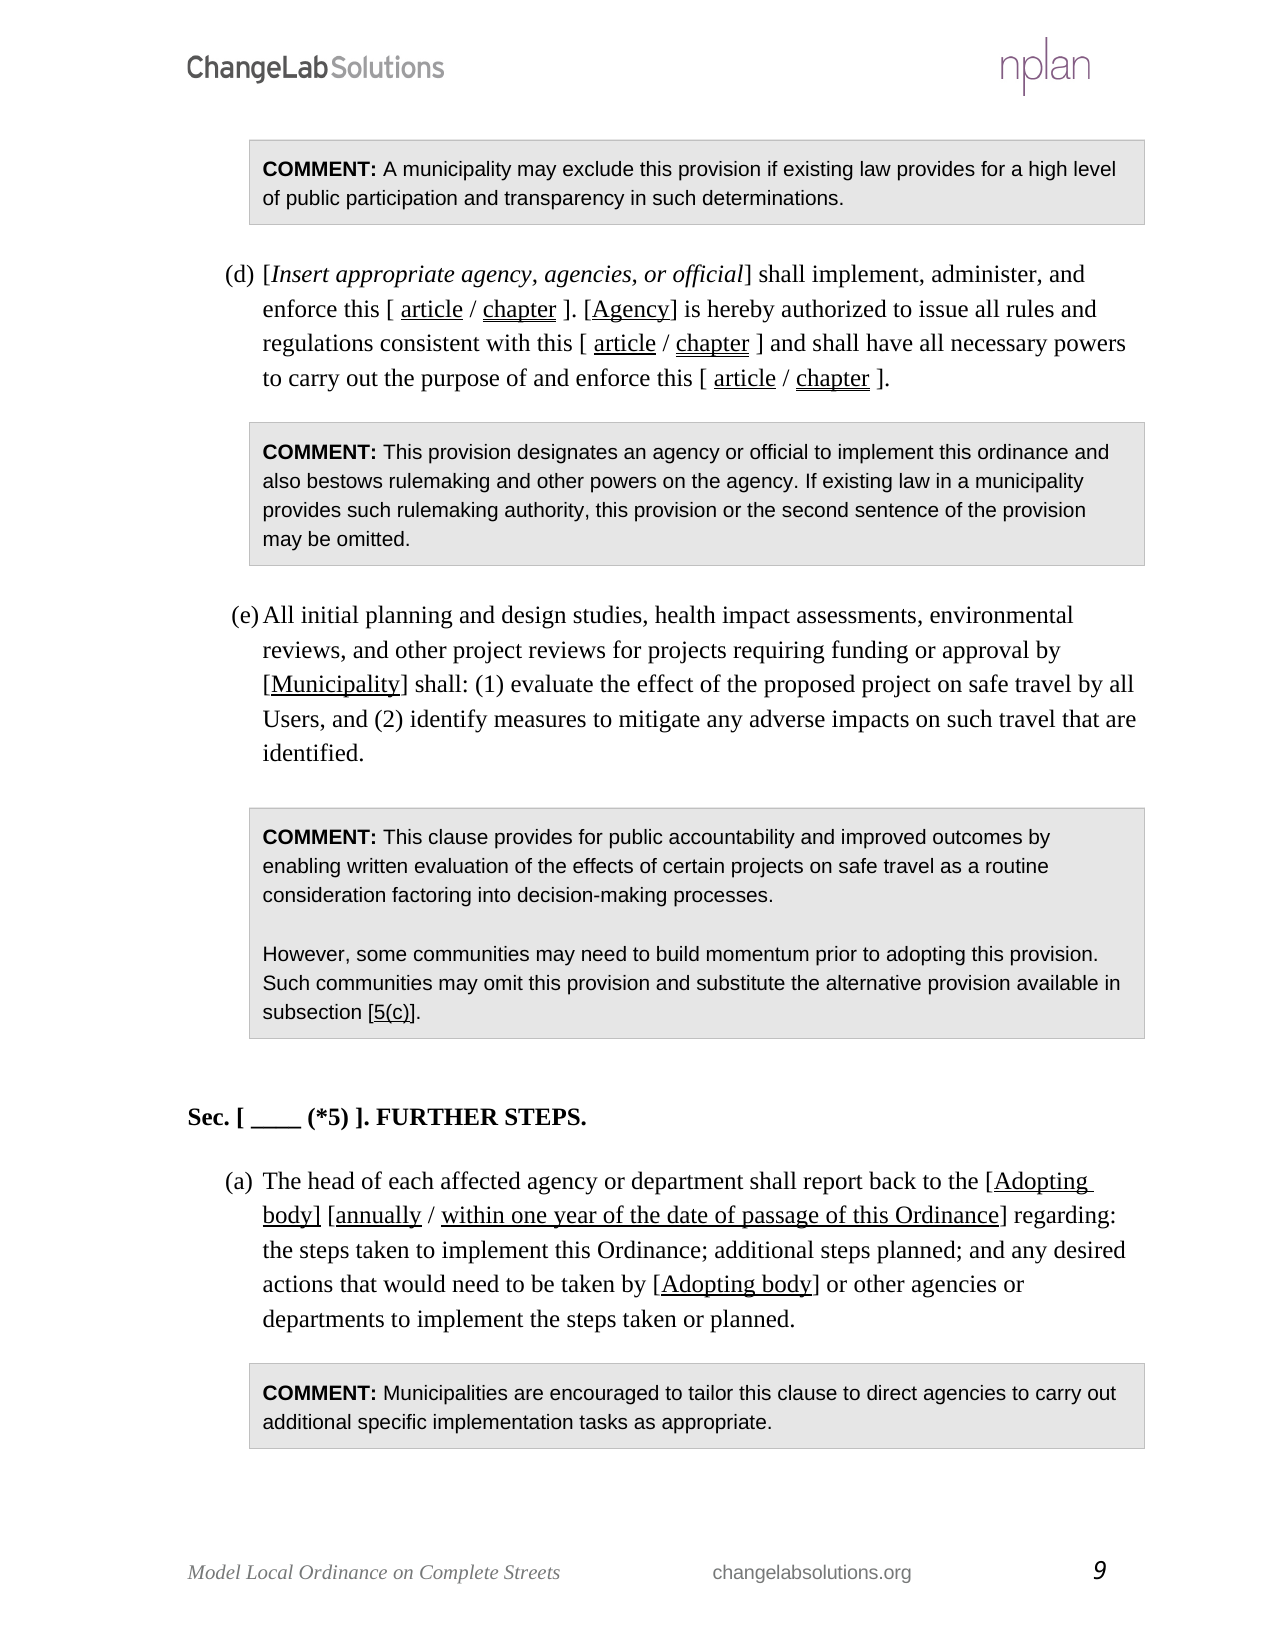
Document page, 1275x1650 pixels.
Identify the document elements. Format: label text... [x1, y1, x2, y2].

list (d) [Insert appropriate agency, agencies, or official] shall implement, administer, and enforce this [ article / chapter ]. [Agency] is hereby authorized to issue all rules and regulations consistent with this [ article / chapter ] and shall have all necessary powers to carry out the purpose of and enforce this [ article / chapter ]. [225, 259, 1144, 392]
text Sec. [ ____ (*5) ]. FURTHER STEPS. [187, 1102, 1144, 1131]
text However, some communities may need to build momentum prior to adopting this provision. Such communities may omit this provision and substitute the alternative provision available in subsection [5(c)]. [250, 924, 1144, 1038]
text Comment: This clause provides for public accountability and improved outcomes by enabling written evaluation of the effects of certain projects on safe travel as a routine consideration factoring into decision-making processes. [250, 809, 1144, 895]
text Comment: This provision designates an agency or official to implement this ordinance and also bestows rulemaking and other powers on the agency. If existing law in a municipality provides such rulemaking authority, this provision or the second sentence of the provision may be omitted. [250, 423, 1144, 565]
list (e) All initial planning and design studies, health impact assessments, environmental reviews, and other project reviews for projects requiring funding or approval by [Municipality] shall: (1) evaluate the effect of the proposed project on safe travel by all Users, and (2) identify measures to mitigate any adverse impacts on such travel that are identified. [225, 601, 1144, 767]
text Comment: A municipality may exclude this provision if existing law provides for a high level of public participation and transparency in such determinations. [250, 141, 1144, 224]
text Comment: Municipalities are encouraged to tailor this clause to direct agencies to carry out additional specific implementation tasks as appropriate. [250, 1364, 1144, 1448]
list (a) The head of each affected agency or department shall report back to the [Adopting body] [annually / within one year of the date of passage of this Ordinance] regarding: the steps taken to implement this Ordinance; additional steps planned; and any desired actions that would need to be taken by [Adopting body] or other agencies or departments to implement the steps taken or planned. [225, 1166, 1144, 1333]
picture [187, 37, 1090, 96]
